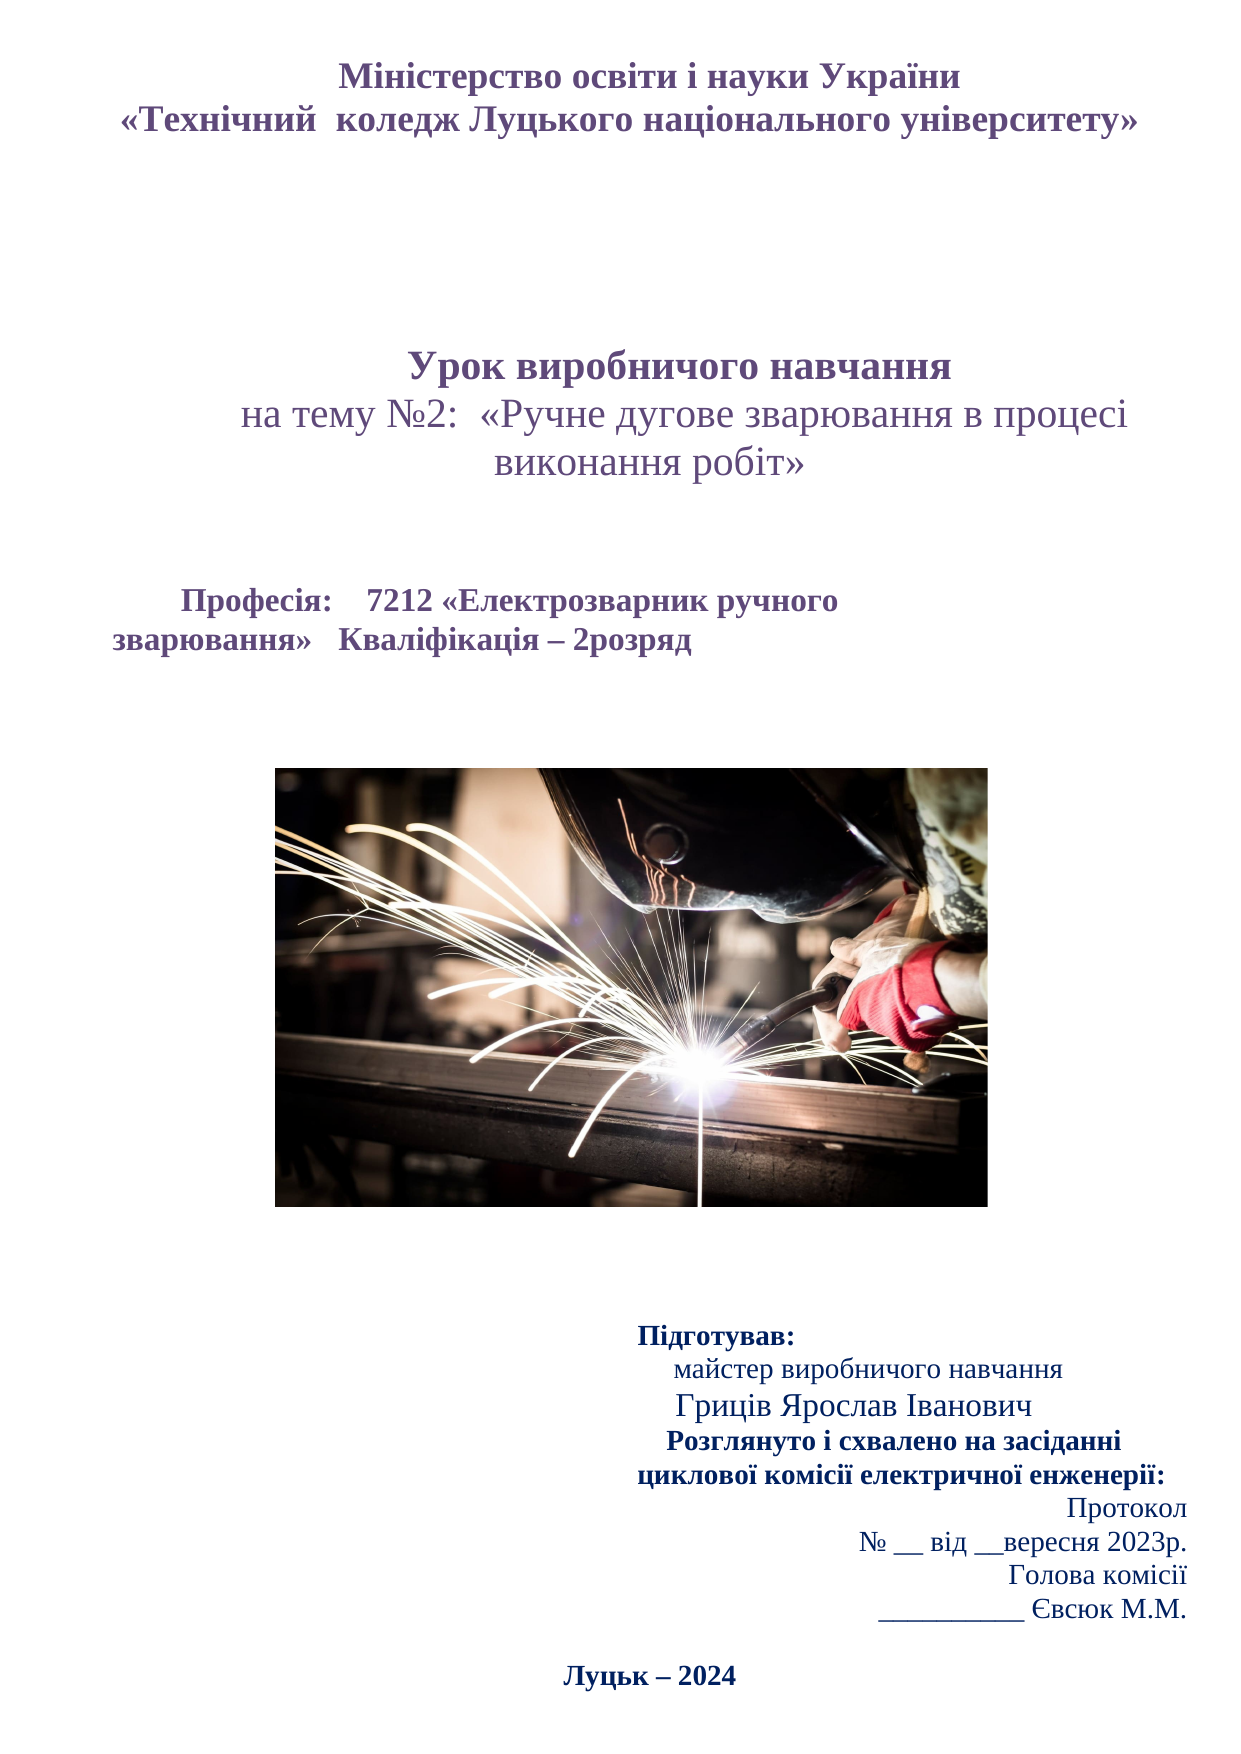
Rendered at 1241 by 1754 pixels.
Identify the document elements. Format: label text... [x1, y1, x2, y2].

text на тему №2: «Ручне дугове зварювання в процесі виконання робіт» [112, 388, 1187, 484]
text __________ Євсюк М.М. [112, 1591, 1187, 1624]
text Голова комісії [112, 1557, 1187, 1591]
text Розглянуто і схвалено на засіданні [112, 1423, 1187, 1457]
text Гриців Ярослав Іванович [112, 1385, 1187, 1423]
text Протокол [112, 1490, 1187, 1524]
text Міністерство освіти і науки України [112, 53, 1187, 96]
text «Технічний коледж Луцького національного університету» [68, 96, 1190, 139]
text № __ від __вересня 2023р. [112, 1524, 1187, 1557]
text Луцьк – 2024 [112, 1658, 1187, 1692]
text майстер виробничого навчання [673, 1351, 1187, 1385]
text Підготував: [112, 1318, 1187, 1351]
text Урок виробничого навчання [112, 341, 1187, 388]
text Професія: 7212 «Електрозварник ручного зварювання» Кваліфікація – 2розряд [112, 580, 1187, 657]
picture [275, 768, 988, 1207]
text циклової комісії електричної енженерії: [112, 1457, 1187, 1490]
